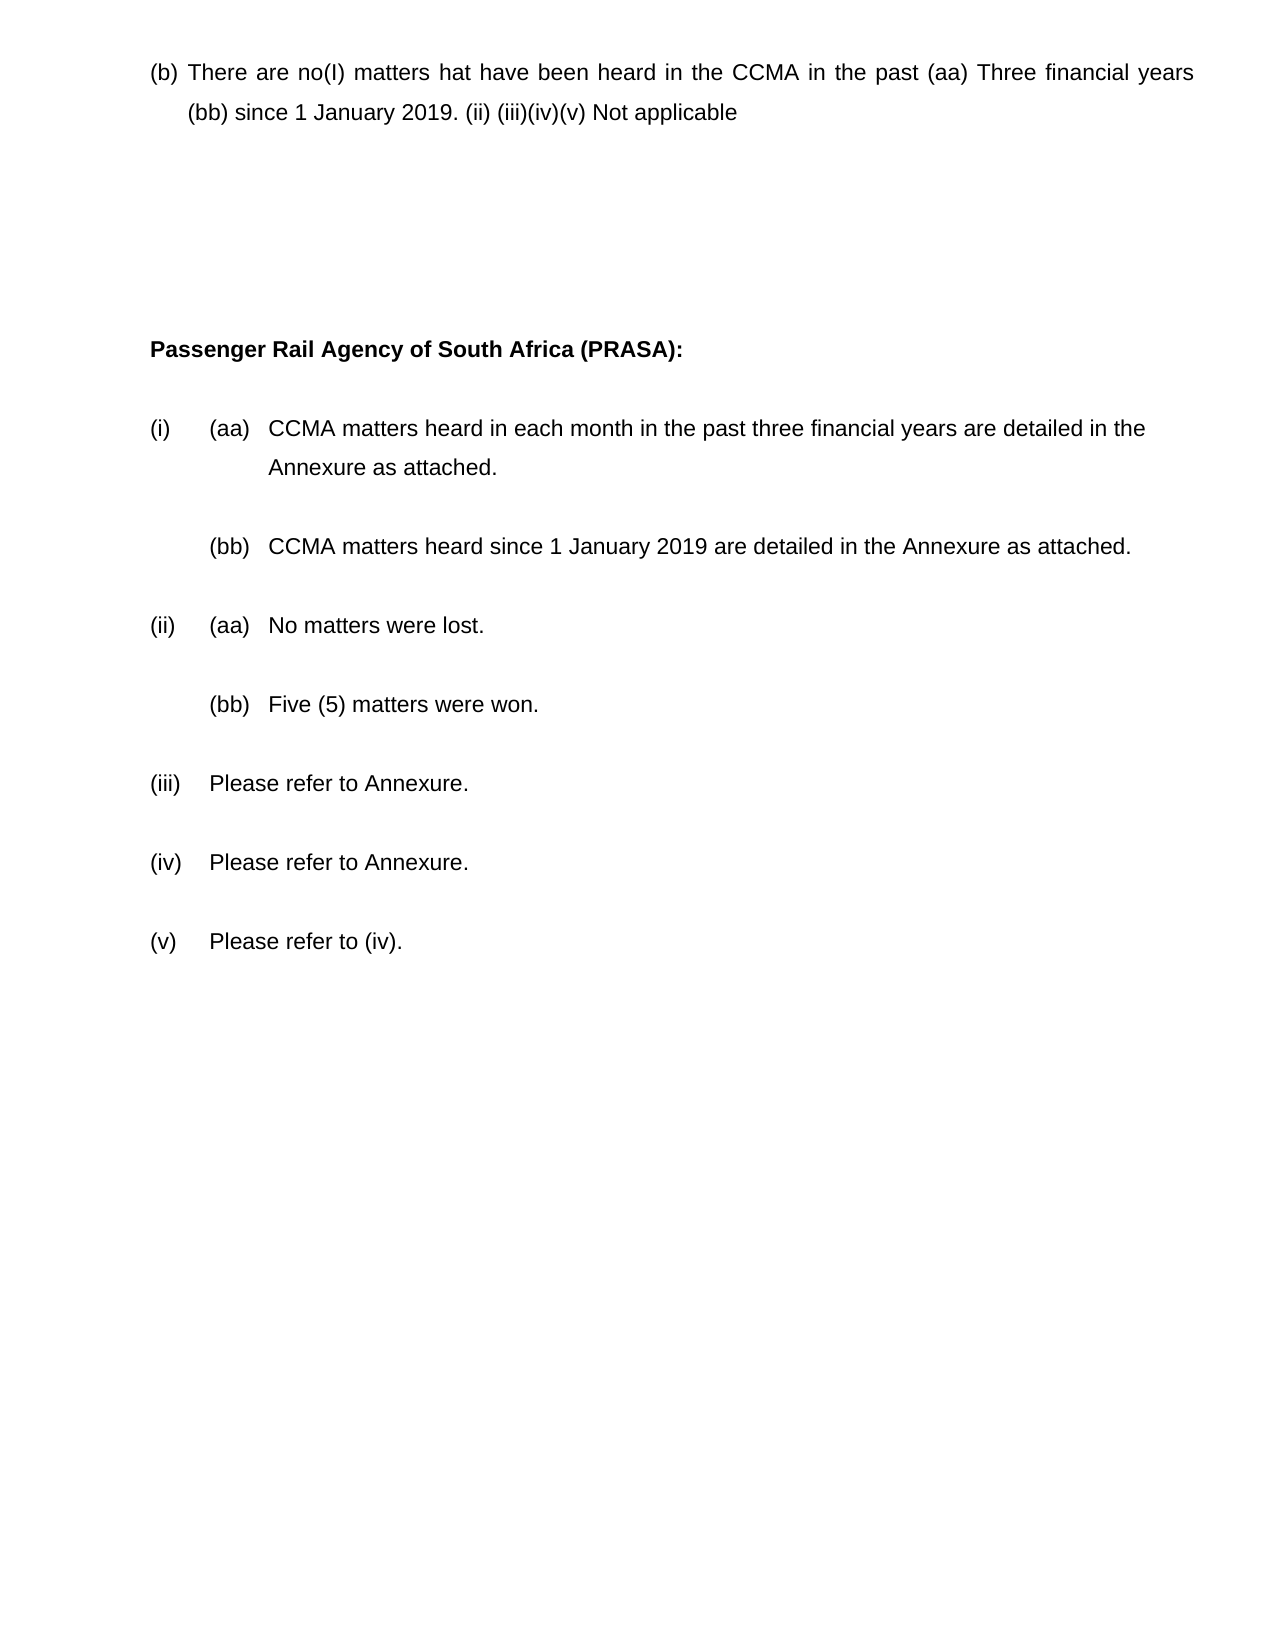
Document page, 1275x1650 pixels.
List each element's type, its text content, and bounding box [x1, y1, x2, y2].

text (ii) (aa) No matters were lost. [150, 612, 1196, 638]
text (bb) CCMA matters heard since 1 January 2019 are detailed in the Annexure as attached. [150, 533, 1196, 559]
list (aa) CCMA matters heard in each month in the past three financial years are detailed in the [150, 414, 1196, 441]
text Passenger Rail Agency of South Africa (PRASA): [150, 336, 1196, 362]
list Annexure as attached. [209, 454, 1196, 480]
text (iii) Please refer to Annexure. [150, 770, 1196, 796]
text (iv) Please refer to Annexure. [150, 849, 1196, 875]
text (bb) Five (5) matters were won. [150, 691, 1196, 717]
text (v) Please refer to (iv). [150, 928, 1196, 954]
list There are no(I) matters hat have been heard in the CCMA in the past (aa) Three financial years (bb) since 1 January 2019. (ii) (iii)(iv)(v) Not applicable [150, 59, 1196, 125]
